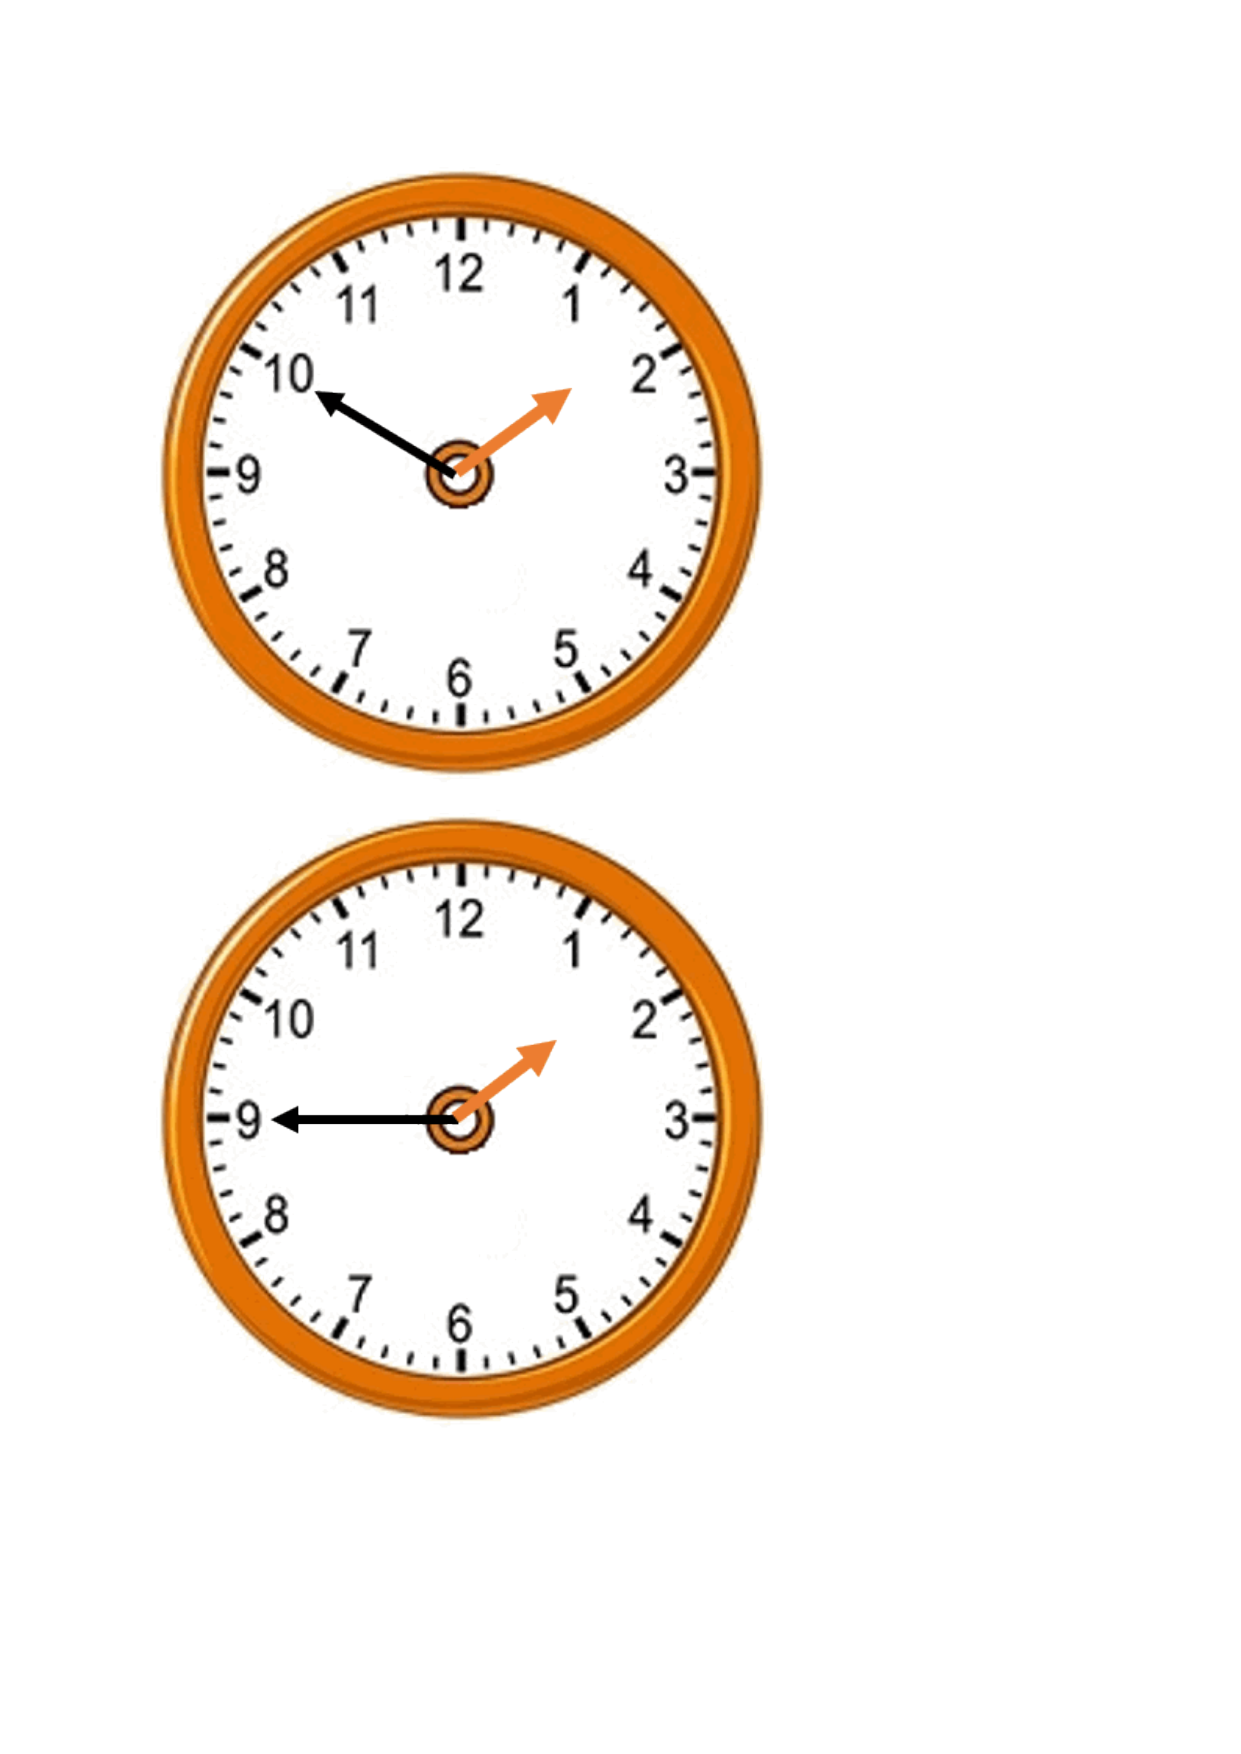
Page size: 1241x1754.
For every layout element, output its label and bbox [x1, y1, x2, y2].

picture [147, 796, 775, 1439]
picture [147, 147, 779, 795]
